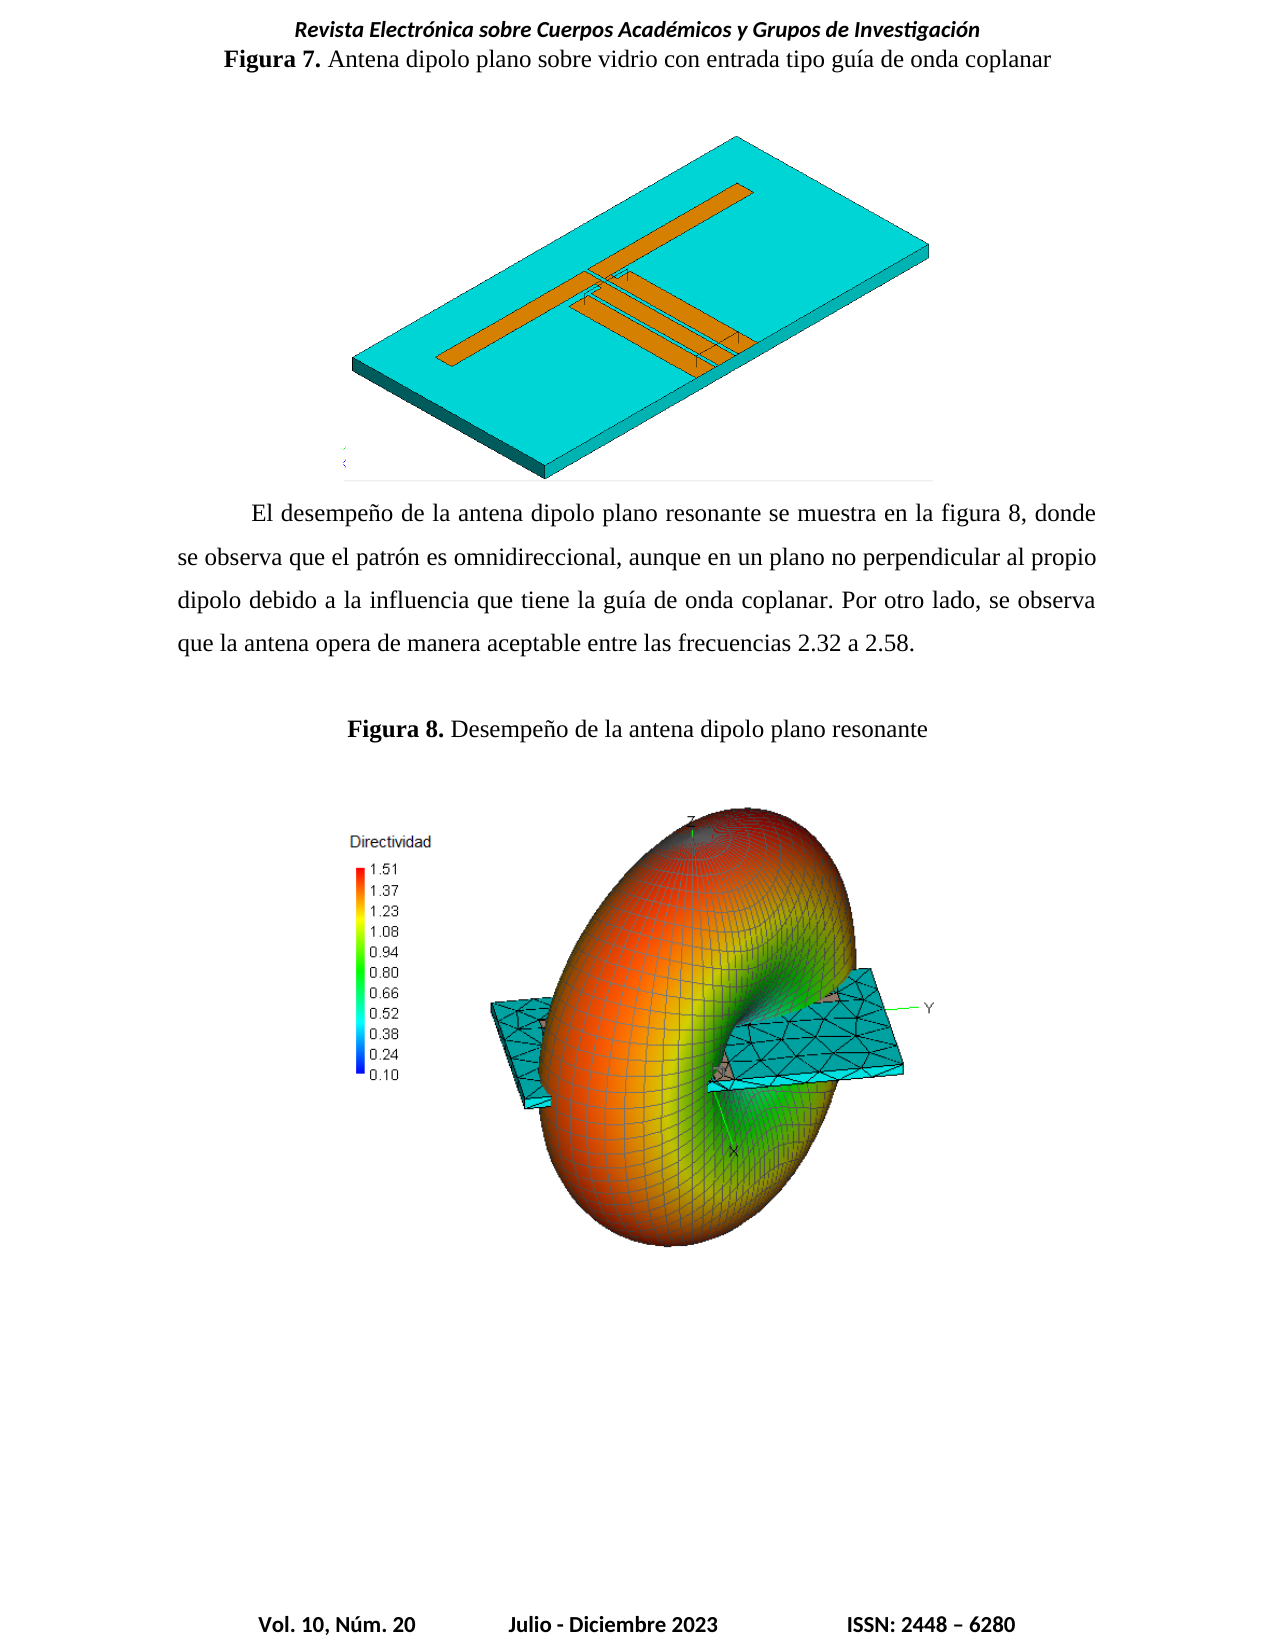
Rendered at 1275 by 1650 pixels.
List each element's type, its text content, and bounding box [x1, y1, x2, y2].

text El desempeño de la antena dipolo plano resonante se muestra en la figura 8, donde se observa que el patrón es omnidireccional, aunque en un plano no perpendicular al propio dipolo debido a la influencia que tiene la guía de onda coplanar. Por otro lado, se observa que la antena opera de manera aceptable entre las frecuencias 2.32 a 2.58. [177, 498, 1098, 657]
picture [342, 130, 933, 485]
text Figura 8. Desempeño de la antena dipolo plano resonante [177, 714, 1098, 743]
picture [326, 800, 949, 1259]
text Figura 7. Antena dipolo plano sobre vidrio con entrada tipo guía de onda coplanar [177, 44, 1098, 73]
